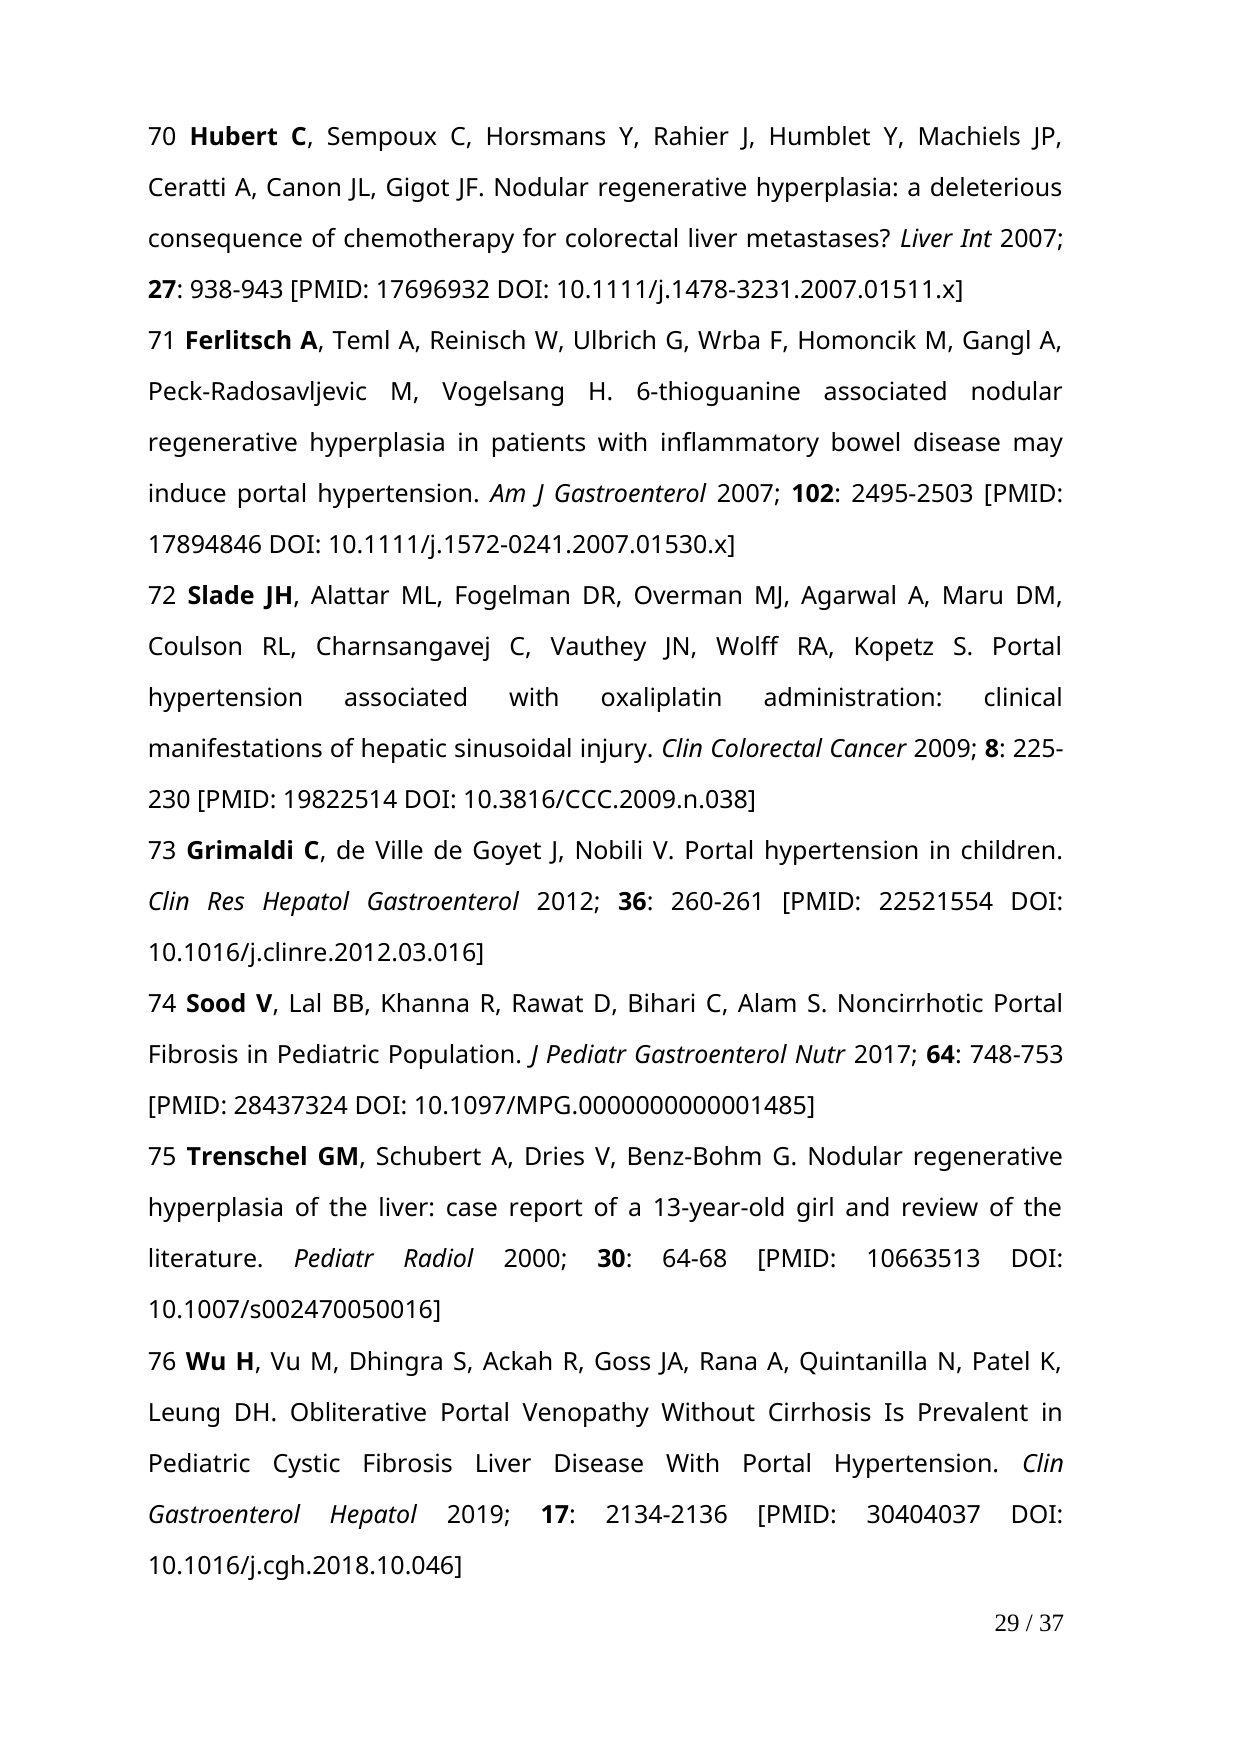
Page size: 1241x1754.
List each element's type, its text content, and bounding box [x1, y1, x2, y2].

text 74 Sood V, Lal BB, Khanna R, Rawat D, Bihari C, Alam S. Noncirrhotic Portal Fibrosis in Pediatric Population. J Pediatr Gastroenterol Nutr 2017; 64: 748-753 [PMID: 28437324 DOI: 10.1097/MPG.0000000000001485] [148, 986, 1064, 1122]
text 73 Grimaldi C, de Ville de Goyet J, Nobili V. Portal hypertension in children. Clin Res Hepatol Gastroenterol 2012; 36: 260-261 [PMID: 22521554 DOI: 10.1016/j.clinre.2012.03.016] [148, 833, 1064, 969]
text 70 Hubert C, Sempoux C, Horsmans Y, Rahier J, Humblet Y, Machiels JP, Ceratti A, Canon JL, Gigot JF. Nodular regenerative hyperplasia: a deleterious consequence of chemotherapy for colorectal liver metastases? Liver Int 2007; 27: 938-943 [PMID: 17696932 DOI: 10.1111/j.1478-3231.2007.01511.x] [148, 118, 1064, 305]
text 71 Ferlitsch A, Teml A, Reinisch W, Ulbrich G, Wrba F, Homoncik M, Gangl A, Peck-Radosavljevic M, Vogelsang H. 6-thioguanine associated nodular regenerative hyperplasia in patients with inflammatory bowel disease may induce portal hypertension. Am J Gastroenterol 2007; 102: 2495-2503 [PMID: 17894846 DOI: 10.1111/j.1572-0241.2007.01530.x] [148, 322, 1064, 561]
text 76 Wu H, Vu M, Dhingra S, Ackah R, Goss JA, Rana A, Quintanilla N, Patel K, Leung DH. Obliterative Portal Venopathy Without Cirrhosis Is Prevalent in Pediatric Cystic Fibrosis Liver Disease With Portal Hypertension. Clin Gastroenterol Hepatol 2019; 17: 2134-2136 [PMID: 30404037 DOI: 10.1016/j.cgh.2018.10.046] [148, 1343, 1064, 1581]
text 75 Trenschel GM, Schubert A, Dries V, Benz-Bohm G. Nodular regenerative hyperplasia of the liver: case report of a 13-year-old girl and review of the literature. Pediatr Radiol 2000; 30: 64-68 [PMID: 10663513 DOI: 10.1007/s002470050016] [148, 1139, 1064, 1326]
text 72 Slade JH, Alattar ML, Fogelman DR, Overman MJ, Agarwal A, Maru DM, Coulson RL, Charnsangavej C, Vauthey JN, Wolff RA, Kopetz S. Portal hypertension associated with oxaliplatin administration: clinical manifestations of hepatic sinusoidal injury. Clin Colorectal Cancer 2009; 8: 225-230 [PMID: 19822514 DOI: 10.3816/CCC.2009.n.038] [148, 577, 1064, 816]
